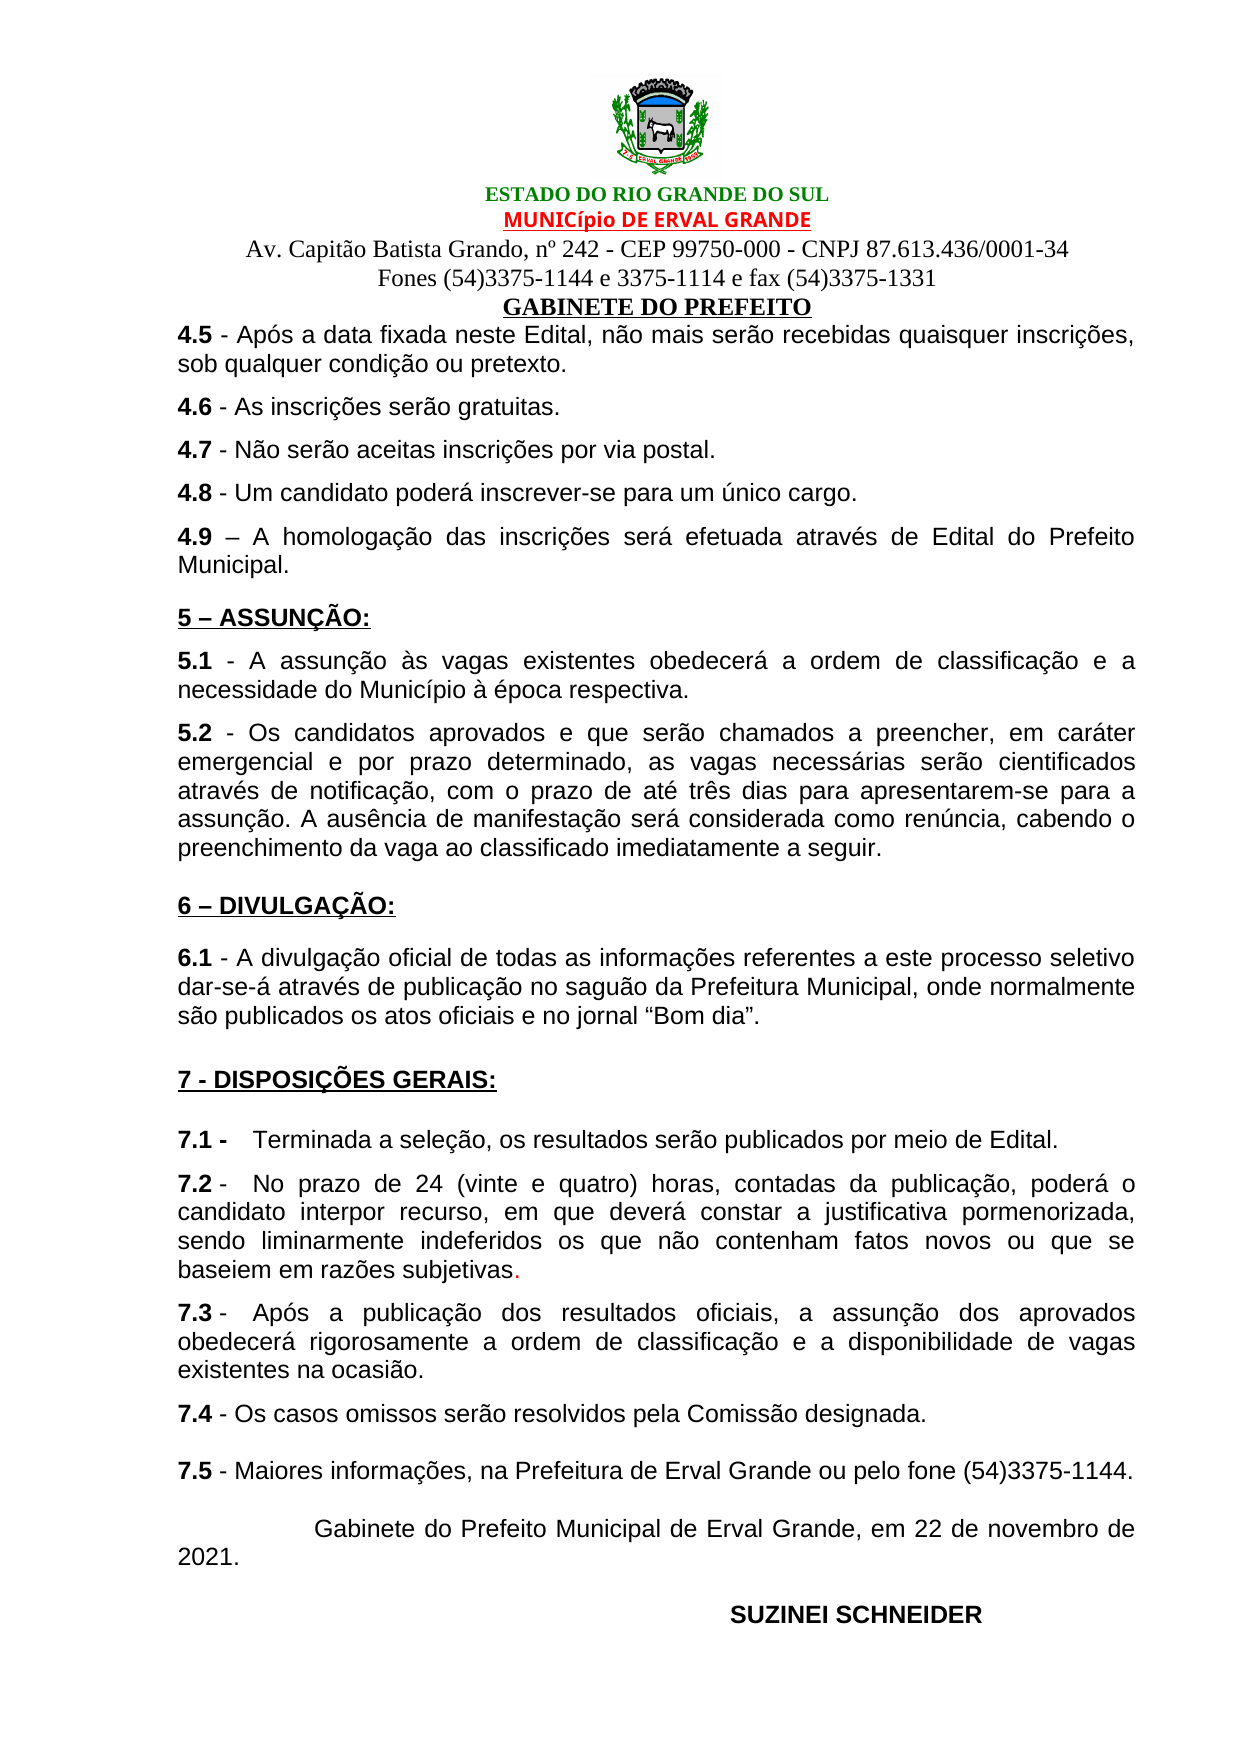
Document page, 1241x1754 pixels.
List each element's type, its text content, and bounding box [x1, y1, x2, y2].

text 7.3 - Após a publicação dos resultados oficiais, a assunção dos aprovados obedecerá rigorosamente a ordem de classificação e a disponibilidade de vagas existentes na ocasião. [177, 1298, 1137, 1384]
text 4.8 - Um candidato poderá inscrever-se para um único cargo. [177, 478, 1137, 507]
text 7 - DISPOSIÇÕES GERAIS: [177, 1066, 1137, 1094]
text 5.2 - Os candidatos aprovados e que serão chamados a preencher, em caráter emergencial e por prazo determinado, as vagas necessárias serão cientificados através de notificação, com o prazo de até três dias para apresentarem-se para a assunção. A ausência de manifestação será considerada como renúncia, cabendo o preenchimento da vaga ao classificado imediatamente a seguir. [177, 718, 1137, 862]
text 7.5 - Maiores informações, na Prefeitura de Erval Grande ou pelo fone (54)3375-1144. [177, 1456, 1137, 1485]
text 4.5 - Após a data fixada neste Edital, não mais serão recebidas quaisquer inscrições, sob qualquer condição ou pretexto. [177, 320, 1137, 378]
text 5.1 - A assunção às vagas existentes obedecerá a ordem de classificação e a necessidade do Município à época respectiva. [177, 646, 1137, 704]
text 7.1 - Terminada a seleção, os resultados serão publicados por meio de Edital. [177, 1125, 1137, 1154]
text 6.1 - A divulgação oficial de todas as informações referentes a este processo seletivo dar-se-á através de publicação no saguão da Prefeitura Municipal, onde normalmente são publicados os atos oficiais e no jornal “Bom dia”. [177, 943, 1137, 1029]
picture [590, 73, 725, 182]
text SUZINEI SCHNEIDER [177, 1600, 1137, 1628]
text 7.2 - No prazo de 24 (vinte e quatro) horas, contadas da publicação, poderá o candidato interpor recurso, em que deverá constar a justificativa pormenorizada, sendo liminarmente indeferidos os que não contenham fatos novos ou que se baseiem em razões subjetivas. [177, 1168, 1137, 1283]
text 6 – DIVULGAÇÃO: [177, 891, 1137, 919]
text 7.4 - Os casos omissos serão resolvidos pela Comissão designada. [177, 1398, 1137, 1427]
text 4.9 – A homologação das inscrições será efetuada através de Edital do Prefeito Municipal. [177, 522, 1137, 579]
text 4.7 - Não serão aceitas inscrições por via postal. [177, 435, 1137, 464]
text Gabinete do Prefeito Municipal de Erval Grande, em 22 de novembro de 2021. [177, 1513, 1137, 1571]
text 5 – ASSUNÇÃO: [177, 603, 1137, 632]
text 4.6 - As inscrições serão gratuitas. [177, 392, 1137, 421]
